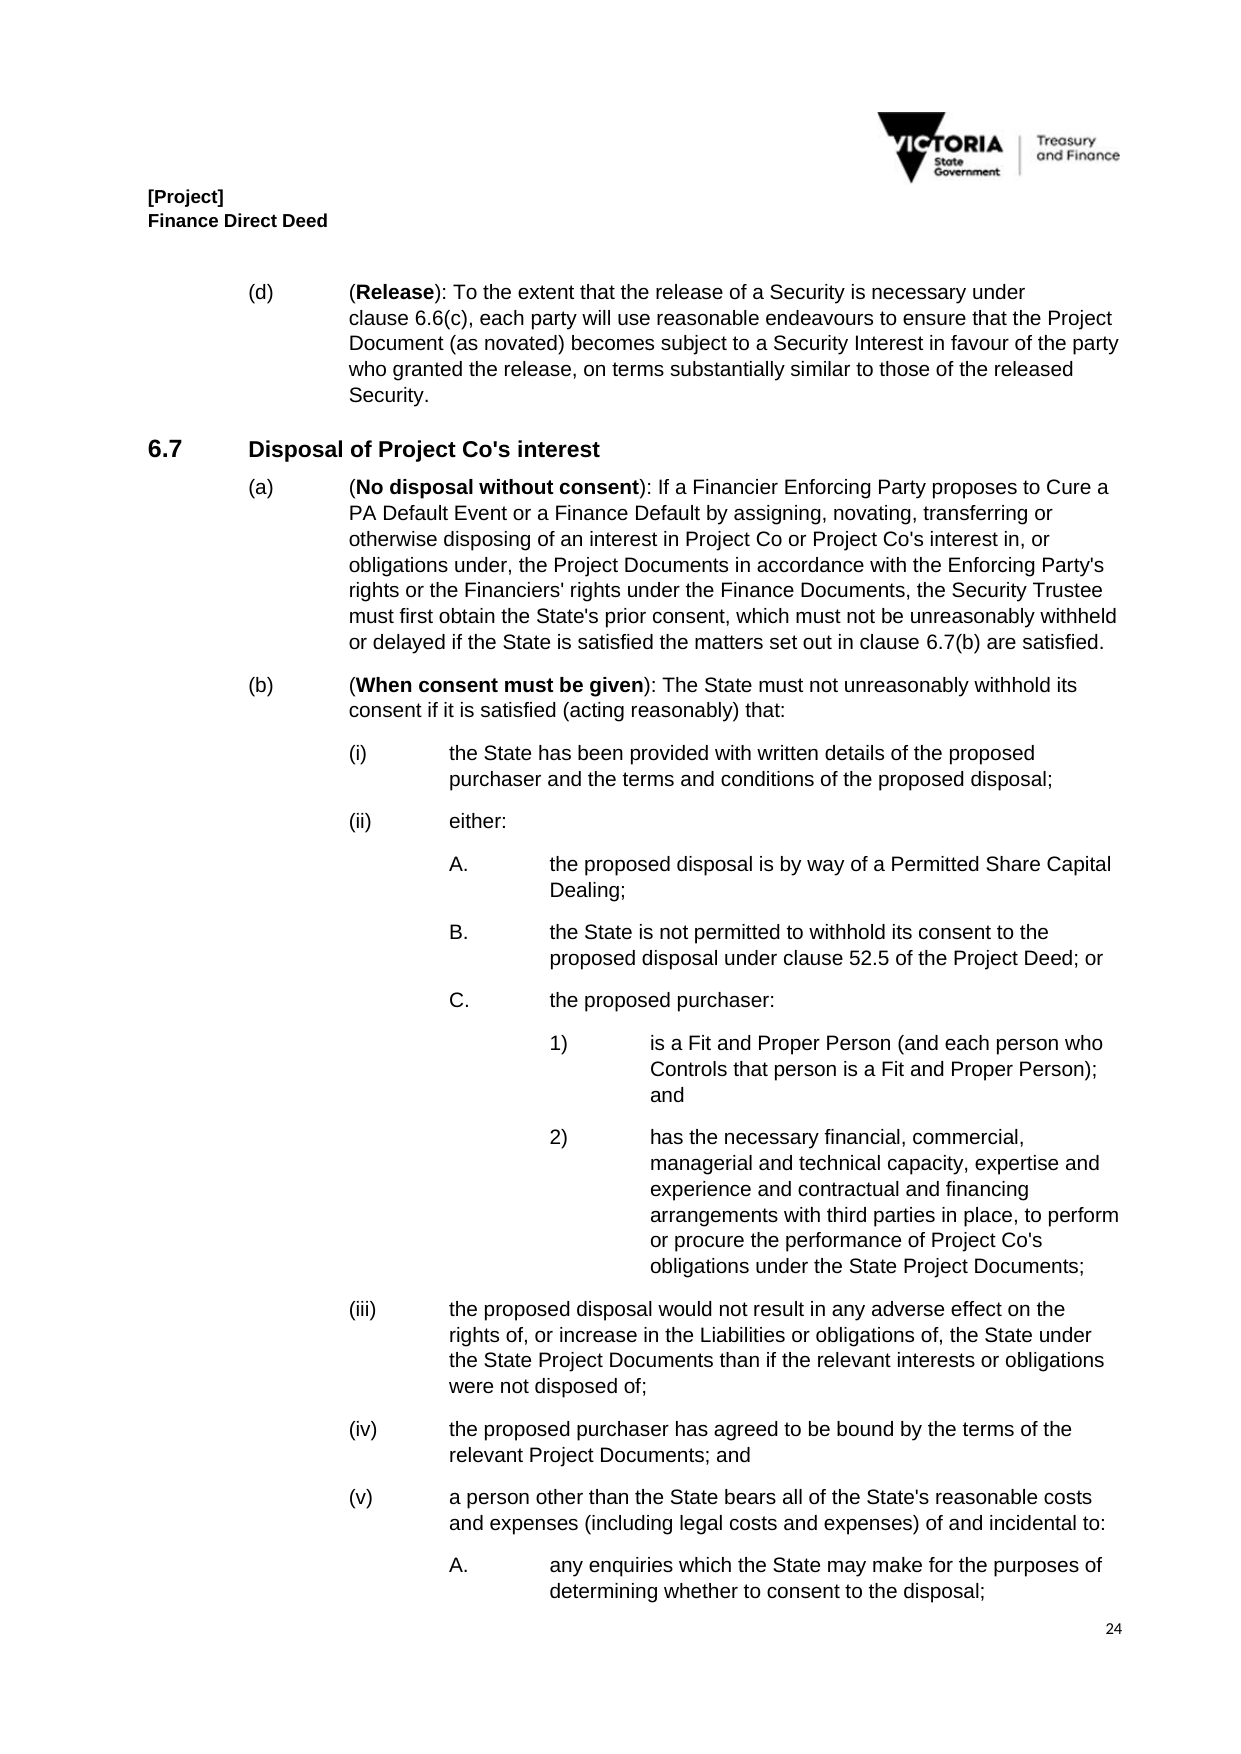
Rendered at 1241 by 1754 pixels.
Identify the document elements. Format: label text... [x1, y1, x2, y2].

picture [877, 112, 1121, 185]
subtitle (Release): To the extent that the release of a Security is necessary under clause 6.6(c), each party will use reasonable endeavours to ensure that the Project Document (as novated) becomes subject to a Security Interest in favour of the party who granted the release, on terms substantially similar to those of the released Security. [248, 279, 1122, 407]
subtitle the State has been provided with written details of the proposed purchaser and the terms and conditions of the proposed disposal; [348, 741, 1122, 791]
subtitle the proposed purchaser has agreed to be bound by the terms of the relevant Project Documents; and [348, 1417, 1122, 1466]
subtitle the State is not permitted to withhold its consent to the proposed disposal under clause 52.5 of the Project Deed; or [449, 920, 1122, 970]
subtitle either: [348, 809, 1122, 833]
subtitle any enquiries which the State may make for the purposes of determining whether to consent to the disposal; [449, 1553, 1122, 1603]
subtitle a person other than the State bears all of the State's reasonable costs and expenses (including legal costs and expenses) of and incidental to: [348, 1485, 1122, 1535]
subtitle the proposed disposal would not result in any adverse effect on the rights of, or increase in the Liabilities or obligations of, the State under the State Project Documents than if the relevant interests or obligations were not disposed of; [348, 1297, 1122, 1398]
subtitle the proposed disposal is by way of a Permitted Share Capital Dealing; [449, 852, 1122, 901]
subtitle is a Fit and Proper Person (and each person who Controls that person is a Fit and Proper Person); and [549, 1031, 1122, 1106]
subtitle (No disposal without consent): If a Financier Enforcing Party proposes to Cure a PA Default Event or a Finance Default by assigning, novating, transferring or otherwise disposing of an interest in Project Co or Project Co's interest in, or obligations under, the Project Documents in accordance with the Enforcing Party's rights or the Financiers' rights under the Finance Documents, the Security Trustee must first obtain the State's prior consent, which must not be unreasonably withheld or delayed if the State is satisfied the matters set out in clause 6.7(b) are satisfied. [248, 475, 1122, 654]
subtitle the proposed purchaser: [449, 988, 1122, 1012]
subtitle has the necessary financial, commercial, managerial and technical capacity, expertise and experience and contractual and financing arrangements with third parties in place, to perform or procure the performance of Project Co's obligations under the State Project Documents; [549, 1125, 1122, 1278]
subtitle Disposal of Project Co's interest [148, 434, 1122, 462]
subtitle (When consent must be given): The State must not unreasonably withhold its consent if it is satisfied (acting reasonably) that: [248, 672, 1122, 722]
